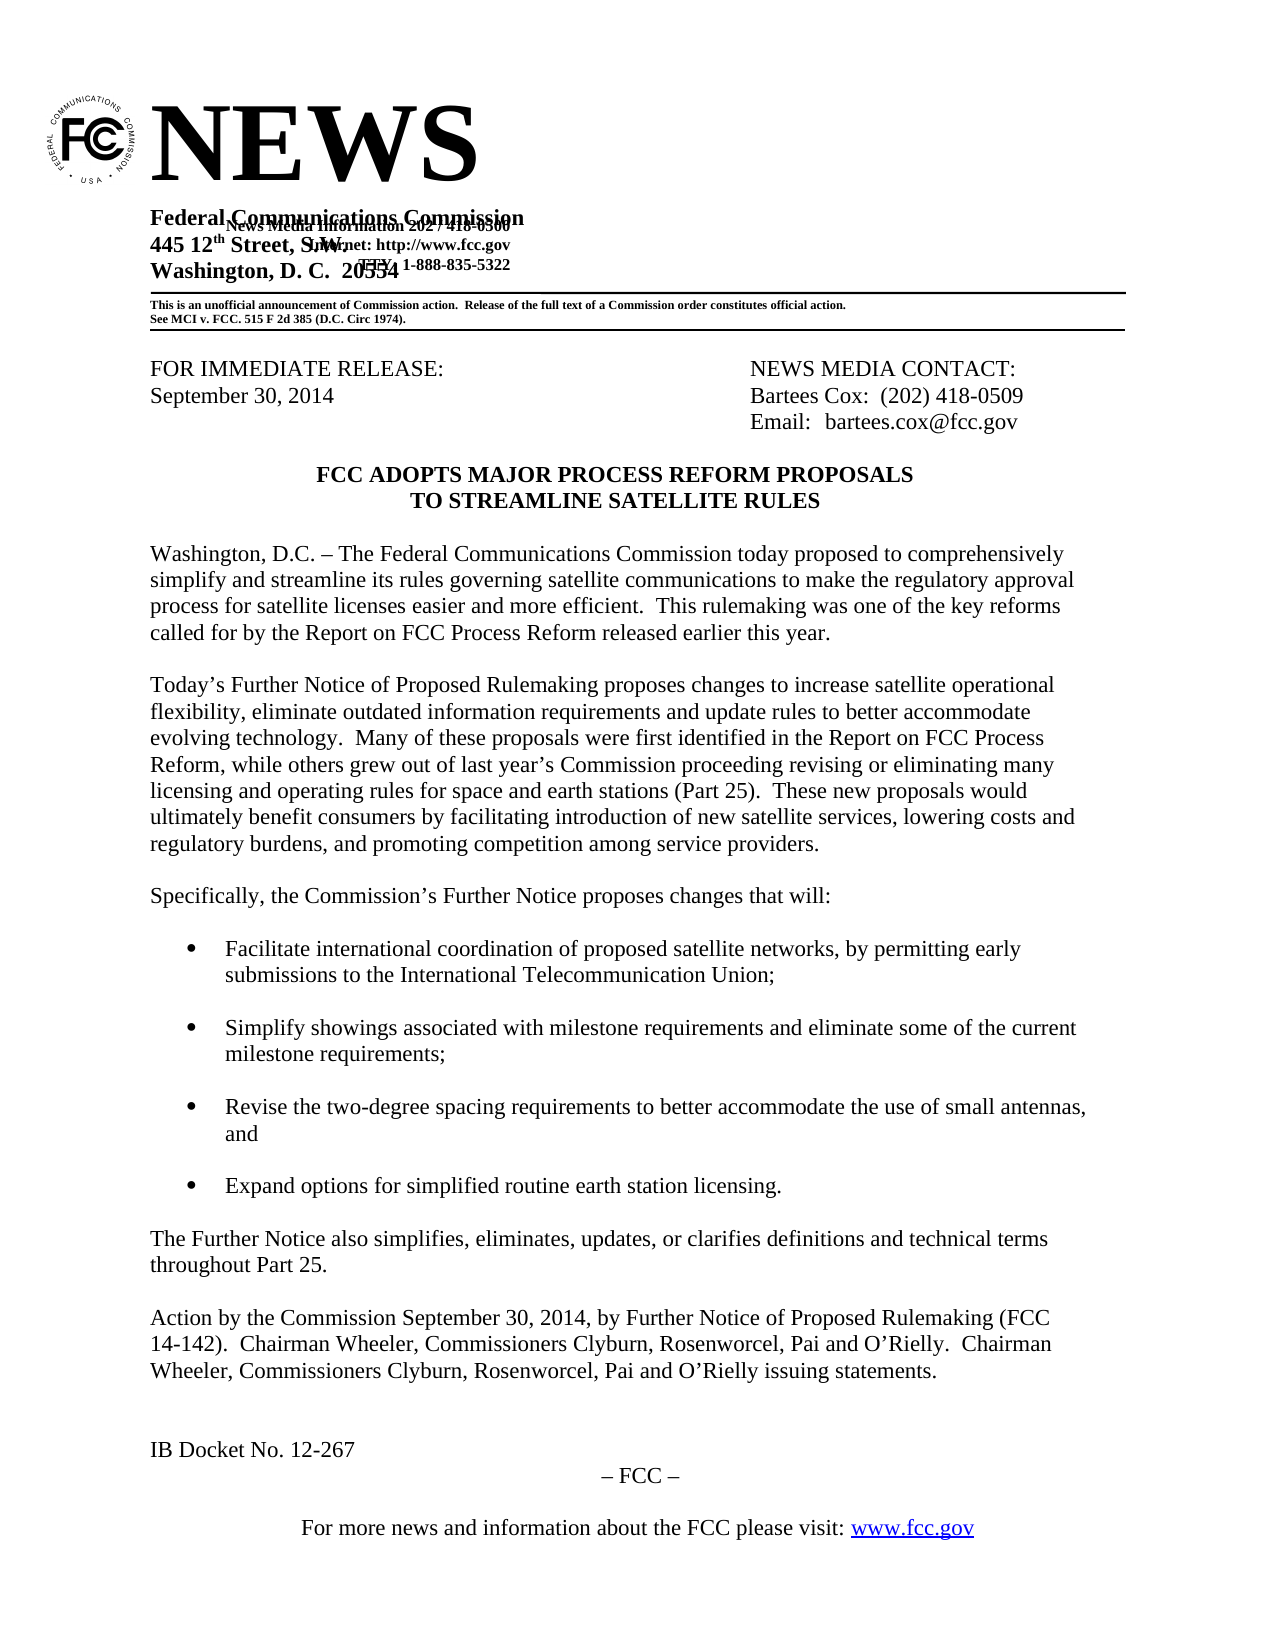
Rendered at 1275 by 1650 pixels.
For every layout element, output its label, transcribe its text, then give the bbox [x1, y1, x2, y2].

list Expand options for simplified routine earth station licensing. [187, 1172, 1080, 1199]
text IB Docket No. 12-267 [150, 1436, 1125, 1462]
text September 30, 2014 Bartees Cox: (202) 418-0509 [150, 382, 1125, 408]
list Facilitate international coordination of proposed satellite networks, by permitting early submissions to the International Telecommunication Union; [187, 935, 1080, 988]
text – FCC – [150, 1462, 1125, 1488]
text Washington, D.C. – The Federal Communications Commission today proposed to comprehensively simplify and streamline its rules governing satellite communications to make the regulatory approval process for satellite licenses easier and more efficient. This rulemaking was one of the key reforms called for by the Report on FCC Process Reform released earlier this year. [150, 540, 1080, 645]
text Today’s Further Notice of Proposed Rulemaking proposes changes to increase satellite operational flexibility, eliminate outdated information requirements and update rules to better accommodate evolving technology. Many of these proposals were first identified in the Report on FCC Process Reform, while others grew out of last year’s Commission proceeding revising or eliminating many licensing and operating rules for space and earth stations (Part 25). These new proposals would ultimately benefit consumers by facilitating introduction of new satellite services, lowering costs and regulatory burdens, and promoting competition among service providers. [150, 672, 1080, 856]
text FCC ADOPTS MAJOR PROCESS REFORM PROPOSALS [150, 461, 1080, 487]
list Simplify showings associated with milestone requirements and eliminate some of the current milestone requirements; [187, 1014, 1125, 1067]
text Action by the Commission September 30, 2014, by Further Notice of Proposed Rulemaking (FCC 14-142). Chairman Wheeler, Commissioners Clyburn, Rosenworcel, Pai and O’Rielly. Chairman Wheeler, Commissioners Clyburn, Rosenworcel, Pai and O’Rielly issuing statements. [150, 1304, 1080, 1383]
text For more news and information about the FCC please visit: www.fcc.gov [150, 1513, 1125, 1540]
list Revise the two-degree spacing requirements to better accommodate the use of small antennas, and [187, 1093, 1125, 1146]
text TO STREAMLINE SATELLITE RULES [150, 487, 1080, 513]
text Email: bartees.cox@fcc.gov [150, 408, 1125, 434]
text The Further Notice also simplifies, eliminates, updates, or clarifies definitions and technical terms throughout Part 25. [150, 1225, 1080, 1278]
text Specifically, the Commission’s Further Notice proposes changes that will: [150, 882, 1080, 909]
text FOR IMMEDIATE RELEASE: NEWS MEDIA CONTACT: [150, 355, 1125, 382]
